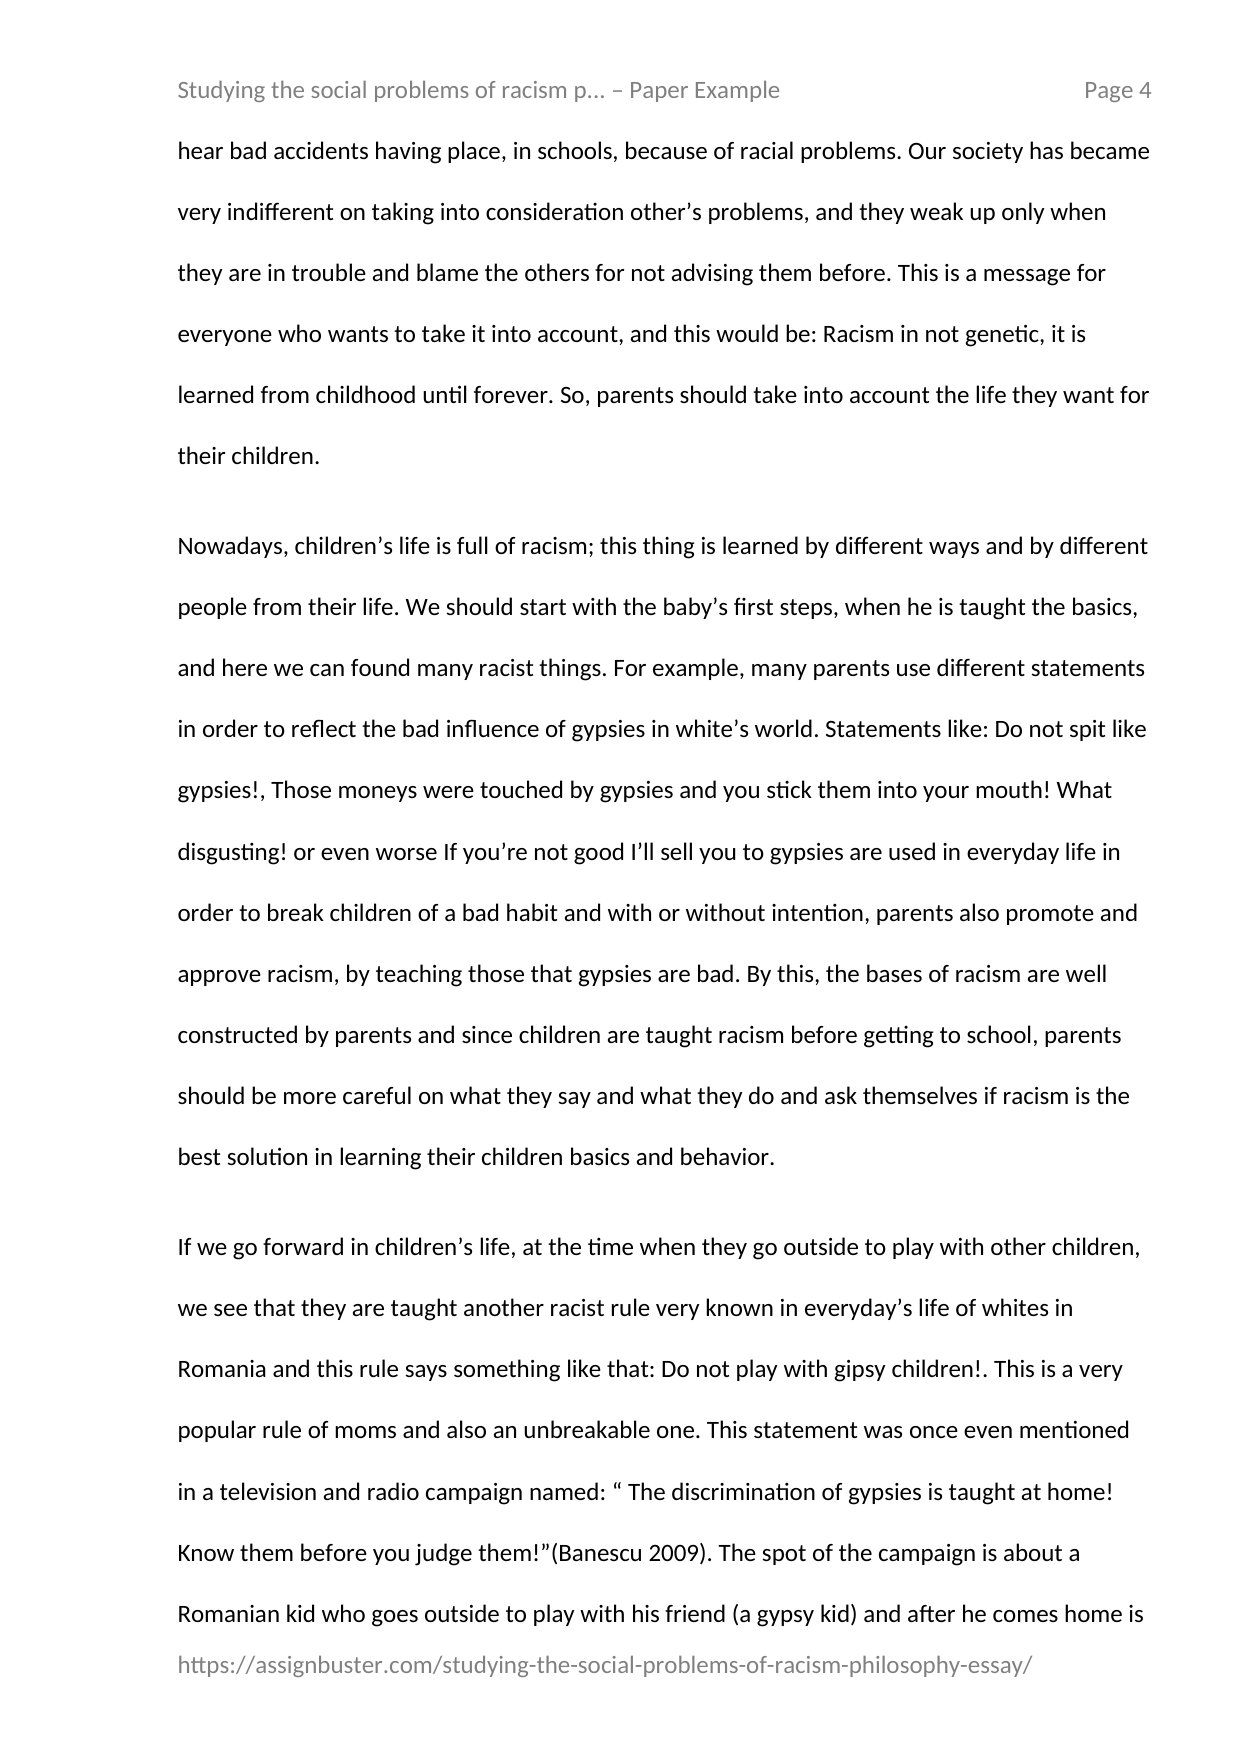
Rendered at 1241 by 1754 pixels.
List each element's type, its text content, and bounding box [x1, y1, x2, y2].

text Nowadays, children’s life is full of racism; this thing is learned by different ways and by different people from their life. We should start with the baby’s first steps, when he is taught the basics, and here we can found many racist things. For example, many parents use different statements in order to reflect the bad influence of gypsies in white’s world. Statements like: Do not spit like gypsies!, Those moneys were touched by gypsies and you stick them into your mouth! What disgusting! or even worse If you’re not good I’ll sell you to gypsies are used in everyday life in order to break children of a bad habit and with or without intention, parents also promote and approve racism, by teaching those that gypsies are bad. By this, the bases of racism are well constructed by parents and since children are taught racism before getting to school, parents should be more careful on what they say and what they do and ask themselves if racism is the best solution in learning their children basics and behavior. [177, 531, 1152, 1171]
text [177, 135, 1152, 471]
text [177, 1231, 1152, 1628]
